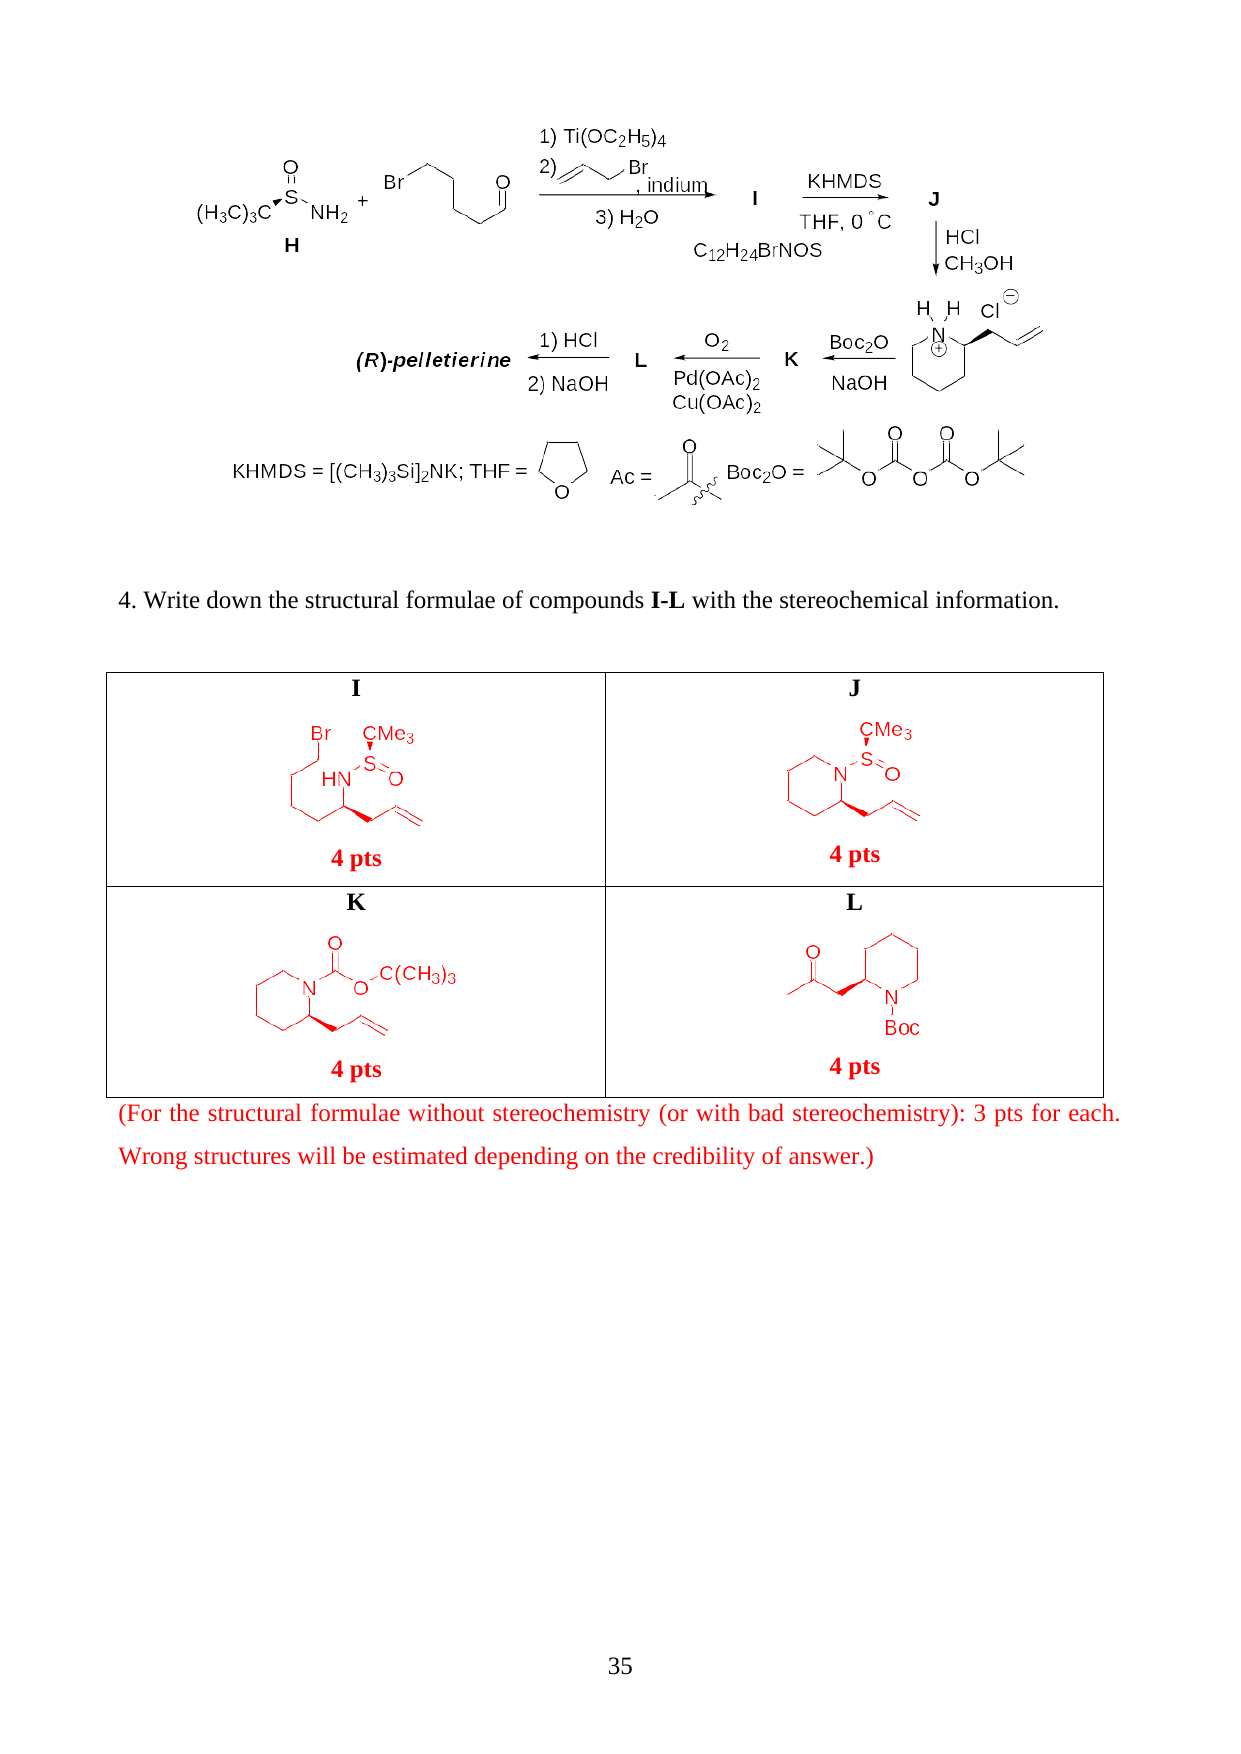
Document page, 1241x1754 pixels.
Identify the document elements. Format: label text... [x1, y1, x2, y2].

table_header I 4 pts [107, 673, 605, 886]
text (For the structural formulae without stereochemistry (or with bad stereochemistry): 3 pts for each. Wrong structures will be estimated depending on the credibility of answer.) [118, 1098, 1122, 1170]
table_cell L 4 pts [606, 887, 1103, 1097]
table_cell K 4 pts [107, 887, 605, 1097]
text 4. Write down the structural formulae of compounds I-L with the stereochemical information. [118, 586, 1122, 614]
table_header J 4 pts [606, 673, 1103, 886]
